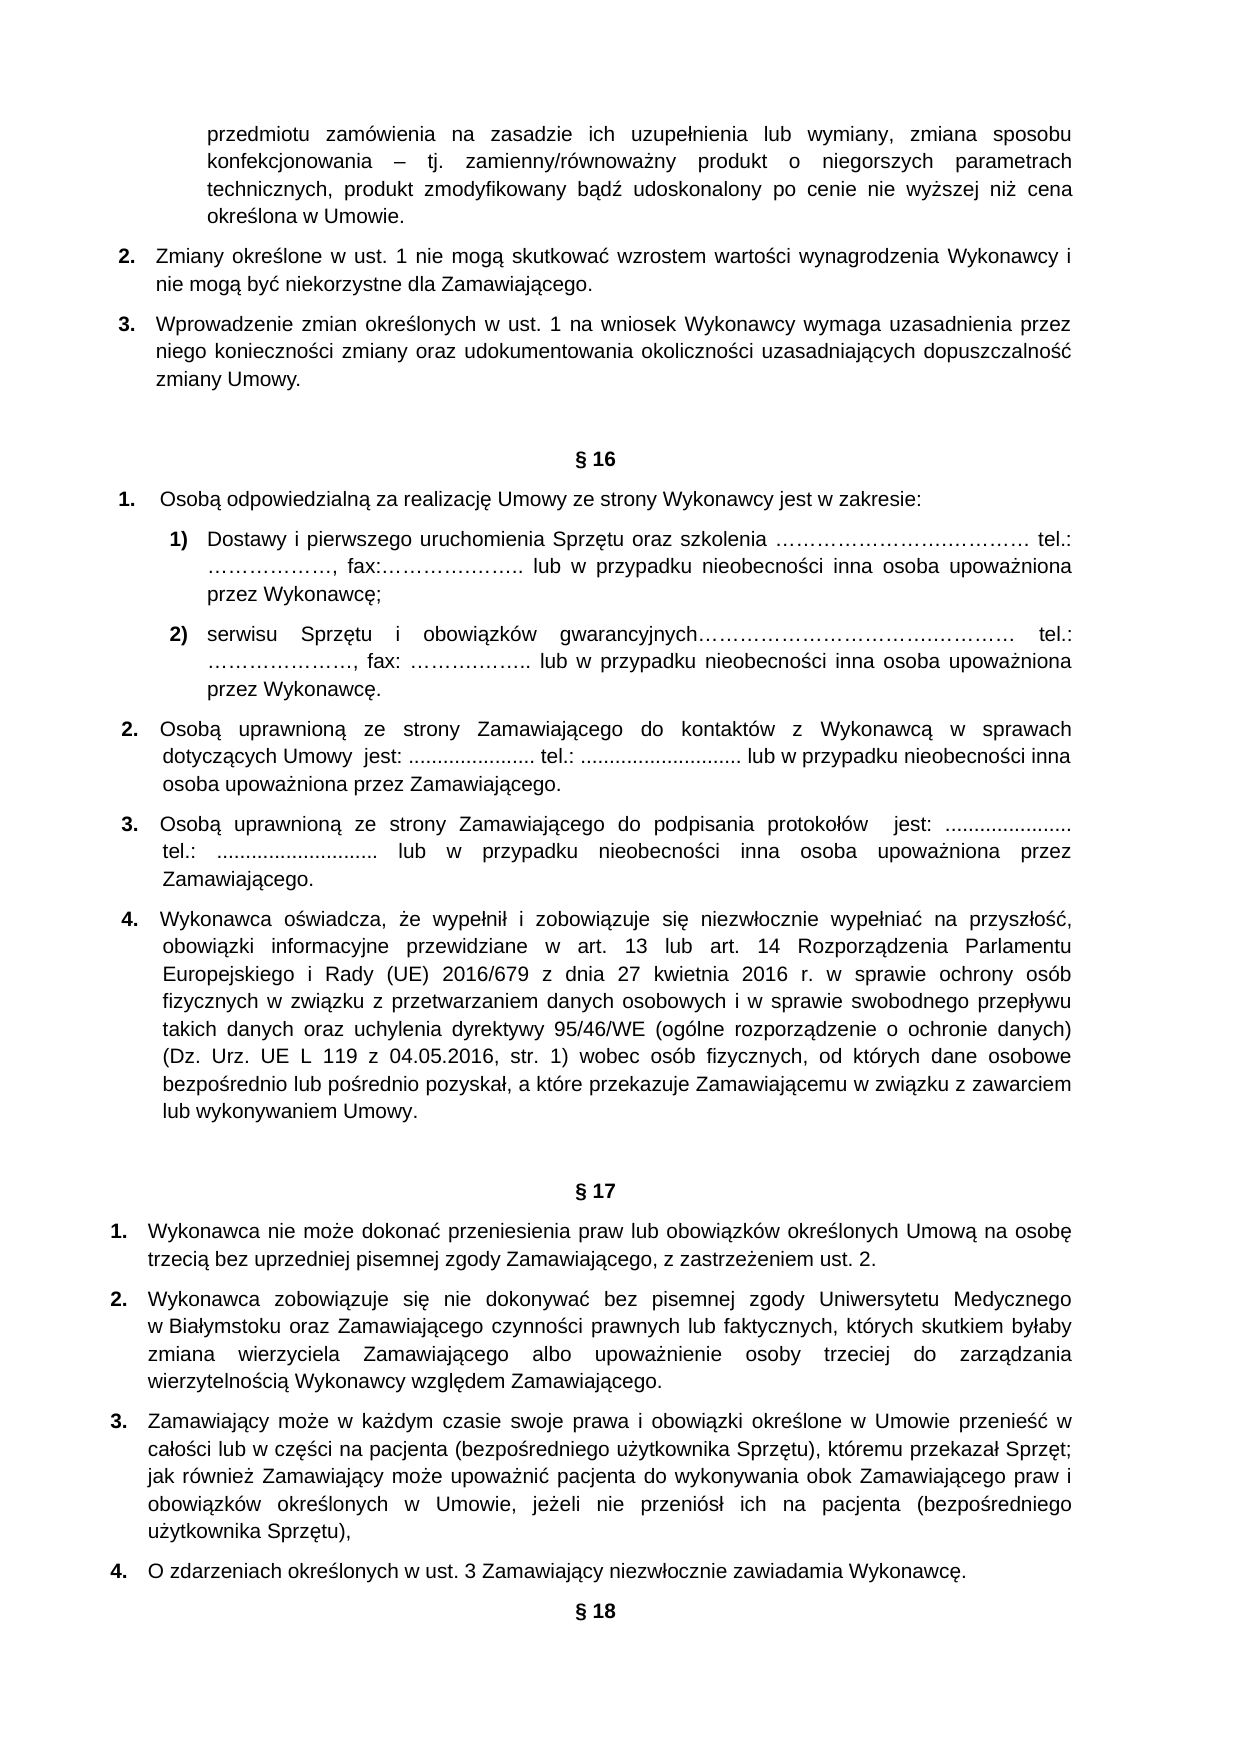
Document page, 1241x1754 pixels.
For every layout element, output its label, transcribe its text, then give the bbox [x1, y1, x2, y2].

text § 16 [118, 447, 1073, 471]
list Wykonawca zobowiązuje się nie dokonywać bez pisemnej zgody Uniwersytetu Medycznego w Białymstoku oraz Zamawiającego czynności prawnych lub faktycznych, których skutkiem byłaby zmiana wierzyciela Zamawiającego albo upoważnienie osoby trzeciej do zarządzania wierzytelnością Wykonawcy względem Zamawiającego. [110, 1287, 1073, 1393]
list Wykonawca oświadcza, że wypełnił i zobowiązuje się niezwłocznie wypełniać na przyszłość, obowiązki informacyjne przewidziane w art. 13 lub art. 14 Rozporządzenia Parlamentu Europejskiego i Rady (UE) 2016/679 z dnia 27 kwietnia 2016 r. w sprawie ochrony osób fizycznych w związku z przetwarzaniem danych osobowych i w sprawie swobodnego przepływu takich danych oraz uchylenia dyrektywy 95/46/WE (ogólne rozporządzenie o ochronie danych) (Dz. Urz. UE L 119 z 04.05.2016, str. 1) wobec osób fizycznych, od których dane osobowe bezpośrednio lub pośrednio pozyskał, a które przekazuje Zamawiającemu w związku z zawarciem lub wykonywaniem Umowy. [121, 907, 1073, 1123]
list serwisu Sprzętu i obowiązków gwarancyjnych…………………………….………… tel.: …………………, fax: ……….…….. lub w przypadku nieobecności inna osoba upoważniona przez Wykonawcę. [169, 622, 1073, 701]
list O zdarzeniach określonych w ust. 3 Zamawiający niezwłocznie zawiadamia Wykonawcę. [110, 1559, 1073, 1583]
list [169, 122, 1073, 228]
text § 18 [118, 1599, 1073, 1623]
list Osobą uprawnioną ze strony Zamawiającego do kontaktów z Wykonawcą w sprawach dotyczących Umowy jest: ...................... tel.: ............................ lub w przypadku nieobecności inna osoba upoważniona przez Zamawiającego. [121, 717, 1073, 796]
list Zmiany określone w ust. 1 nie mogą skutkować wzrostem wartości wynagrodzenia Wykonawcy i nie mogą być niekorzystne dla Zamawiającego. [118, 244, 1073, 296]
list Wykonawca nie może dokonać przeniesienia praw lub obowiązków określonych Umową na osobę trzecią bez uprzedniej pisemnej zgody Zamawiającego, z zastrzeżeniem ust. 2. [110, 1219, 1073, 1271]
list Osobą uprawnioną ze strony Zamawiającego do podpisania protokołów jest: ...................... tel.: ............................ lub w przypadku nieobecności inna osoba upoważniona przez Zamawiającego. [121, 812, 1073, 891]
text § 17 [118, 1179, 1073, 1203]
list Zamawiający może w każdym czasie swoje prawa i obowiązki określone w Umowie przenieść w całości lub w części na pacjenta (bezpośredniego użytkownika Sprzętu), któremu przekazał Sprzęt; jak również Zamawiający może upoważnić pacjenta do wykonywania obok Zamawiającego praw i obowiązków określonych w Umowie, jeżeli nie przeniósł ich na pacjenta (bezpośredniego użytkownika Sprzętu), [110, 1409, 1073, 1543]
list Osobą odpowiedzialną za realizację Umowy ze strony Wykonawcy jest w zakresie: [118, 487, 1073, 511]
list Wprowadzenie zmian określonych w ust. 1 na wniosek Wykonawcy wymaga uzasadnienia przez niego konieczności zmiany oraz udokumentowania okoliczności uzasadniających dopuszczalność zmiany Umowy. [118, 312, 1073, 391]
list Dostawy i pierwszego uruchomienia Sprzętu oraz szkolenia …………………….………… tel.: ………………, fax:………….…….. lub w przypadku nieobecności inna osoba upoważniona przez Wykonawcę; [169, 527, 1073, 606]
